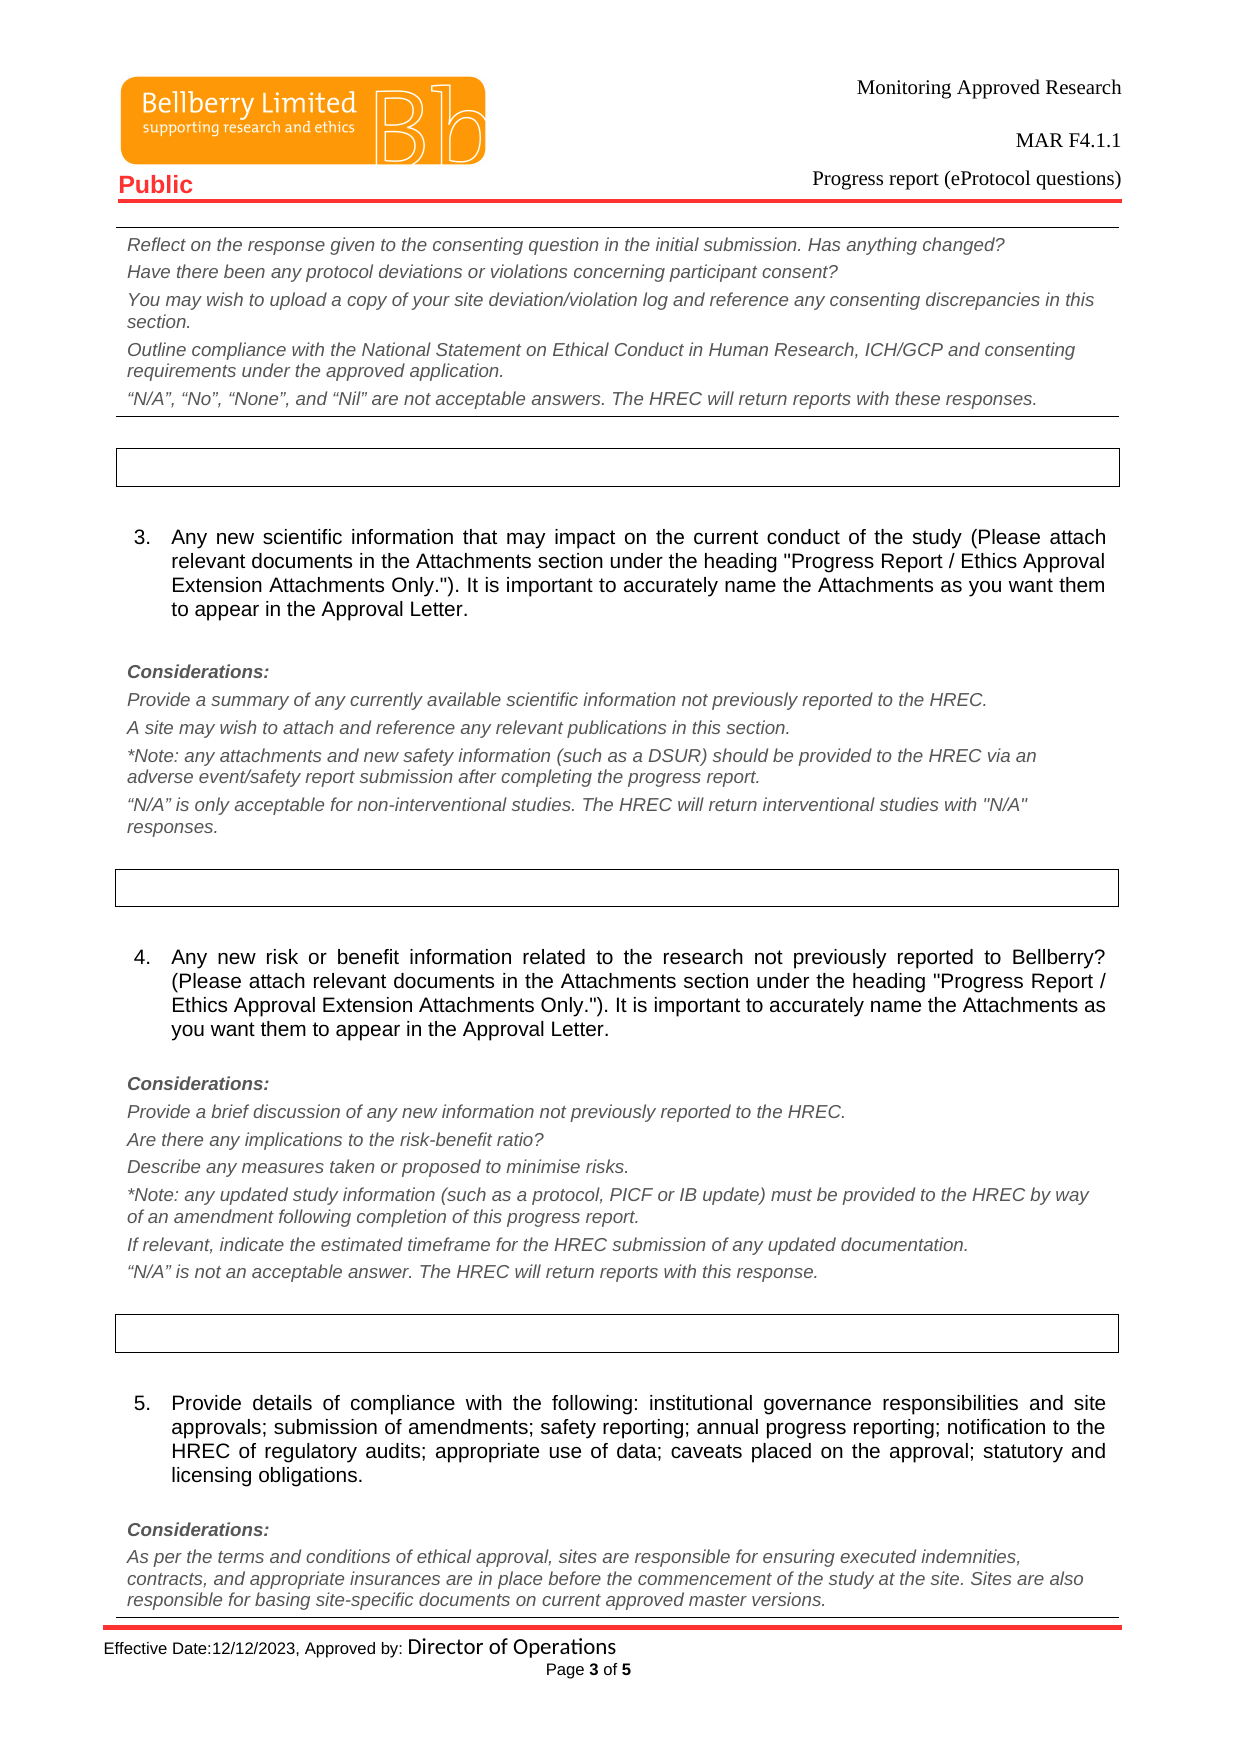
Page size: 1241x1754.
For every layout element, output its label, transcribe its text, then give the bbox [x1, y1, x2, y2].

table_cell [116, 1315, 1118, 1352]
table_cell [116, 870, 1118, 906]
table_header Any new scientific information that may impact on the current conduct of the study (Please attach relevant documents in the Attachments section under the heading "Progress Report / Ethics Approval Extension Attachments Only."). It is important to accurately name the Attachments as you want them to appear in the Approval Letter. Considerations: Provide a summary of any currently available scientific information not previously reported to the HREC. A site may wish to attach and reference any relevant publications in this section. *Note: any attachments and new safety information (such as a DSUR) should be provided to the HREC via an adverse event/safety report submission after completing the progress report. “N/A” is only acceptable for non-interventional studies. The HREC will return interventional studies with "N/A" responses. [116, 519, 1118, 869]
picture [118, 75, 487, 166]
table_header Any new risk or benefit information related to the research not previously reported to Bellberry? (Please attach relevant documents in the Attachments section under the heading "Progress Report / Ethics Approval Extension Attachments Only."). It is important to accurately name the Attachments as you want them to appear in the Approval Letter. Considerations: Provide a brief discussion of any new information not previously reported to the HREC. Are there any implications to the risk-benefit ratio? Describe any measures taken or proposed to minimise risks. *Note: any updated study information (such as a protocol, PICF or IB update) must be provided to the HREC by way of an amendment following completion of this progress report. If relevant, indicate the estimated timeframe for the HREC submission of any updated documentation. “N/A” is not an acceptable answer. The HREC will return reports with this response. [116, 939, 1118, 1314]
table_header [117, 449, 1119, 486]
